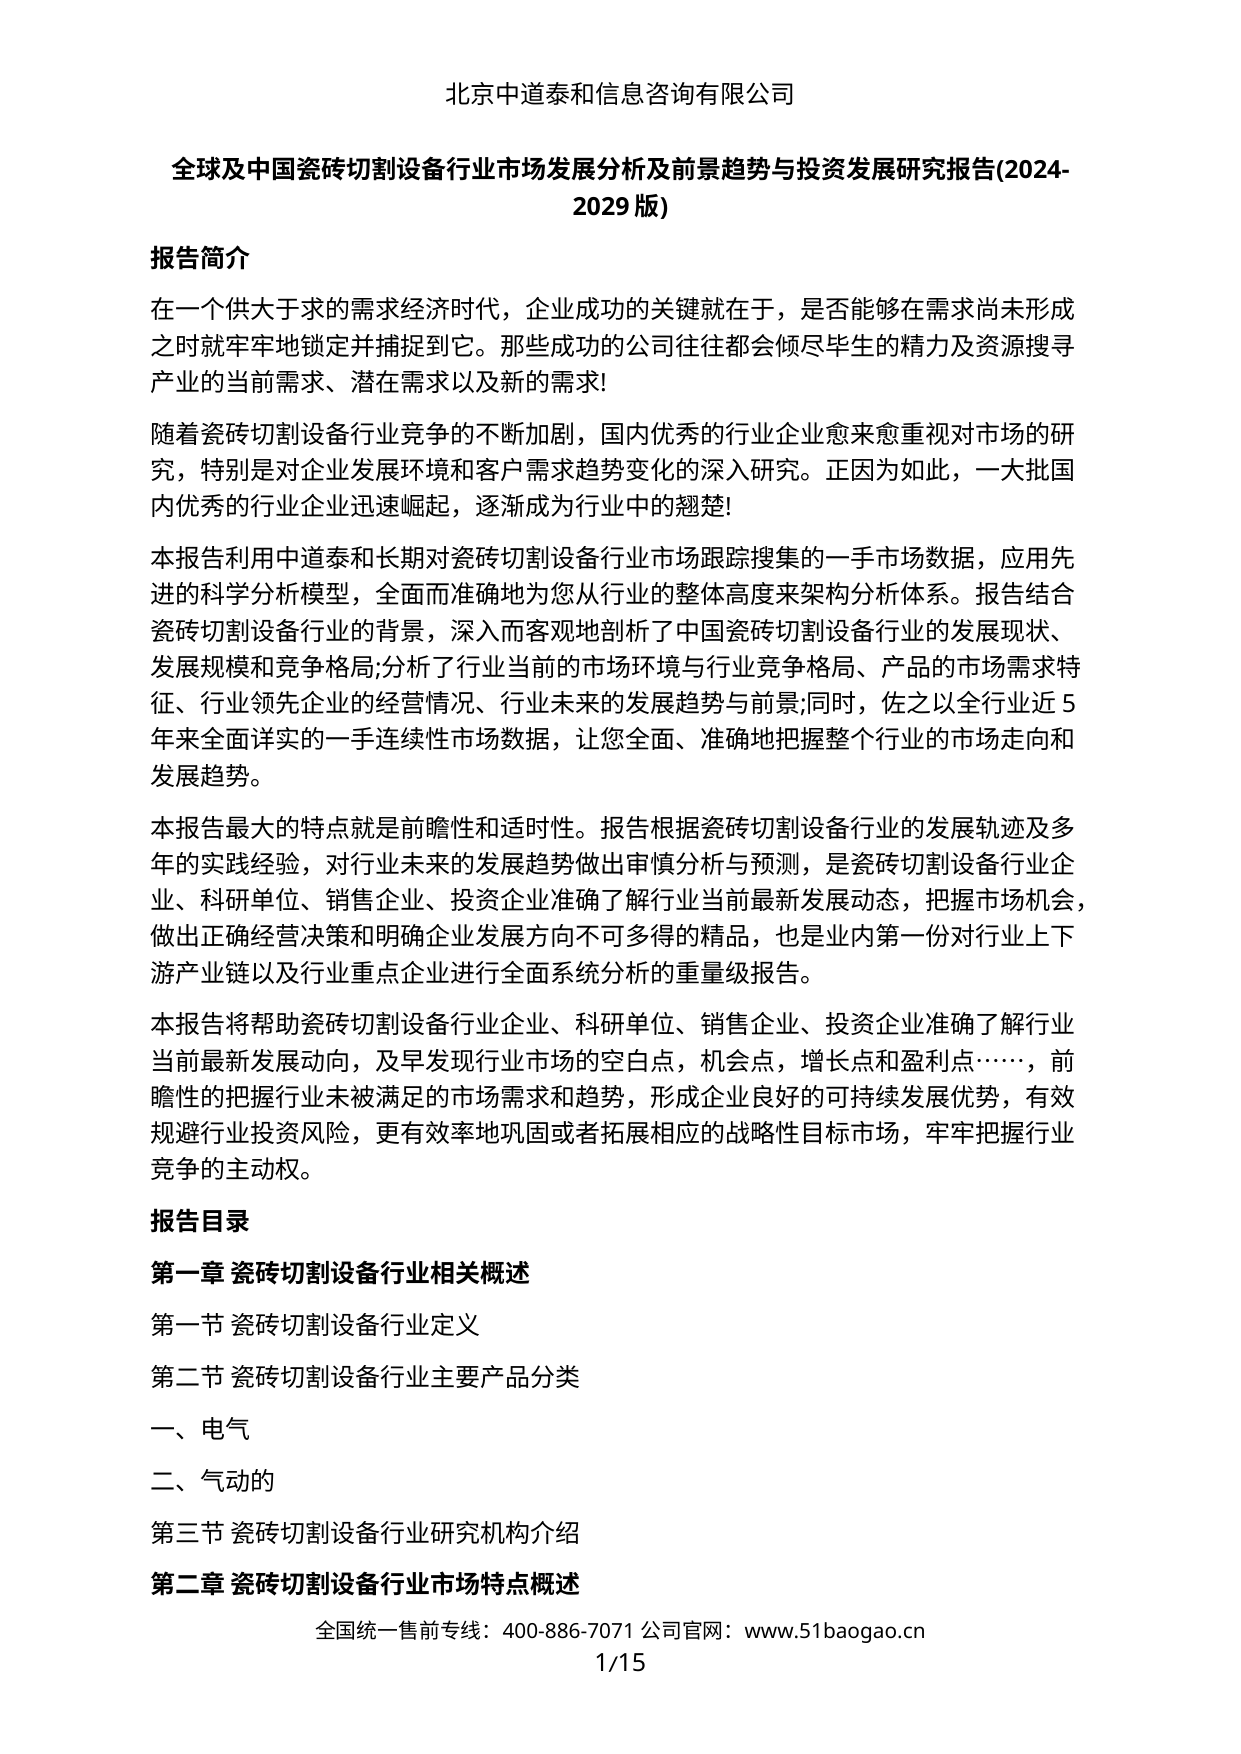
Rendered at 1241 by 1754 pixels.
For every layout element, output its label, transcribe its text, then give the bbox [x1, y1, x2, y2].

text 一、电气 [150, 1409, 1090, 1446]
text 报告简介 [150, 238, 1090, 274]
text 第二章 瓷砖切割设备行业市场特点概述 [150, 1565, 1090, 1601]
text 在一个供大于求的需求经济时代，企业成功的关键就在于，是否能够在需求尚未形成之时就牢牢地锁定并捕捉到它。那些成功的公司往往都会倾尽毕生的精力及资源搜寻产业的当前需求、潜在需求以及新的需求! [150, 290, 1090, 399]
text 二、气动的 [150, 1461, 1090, 1497]
text 本报告利用中道泰和长期对瓷砖切割设备行业市场跟踪搜集的一手市场数据，应用先进的科学分析模型，全面而准确地为您从行业的整体高度来架构分析体系。报告结合瓷砖切割设备行业的背景，深入而客观地剖析了中国瓷砖切割设备行业的发展现状、发展规模和竞争格局;分析了行业当前的市场环境与行业竞争格局、产品的市场需求特征、行业领先企业的经营情况、行业未来的发展趋势与前景;同时，佐之以全行业近5年来全面详实的一手连续性市场数据，让您全面、准确地把握整个行业的市场走向和发展趋势。 [150, 539, 1090, 792]
text 报告目录 [150, 1202, 1090, 1238]
text 本报告最大的特点就是前瞻性和适时性。报告根据瓷砖切割设备行业的发展轨迹及多年的实践经验，对行业未来的发展趋势做出审慎分析与预测，是瓷砖切割设备行业企业、科研单位、销售企业、投资企业准确了解行业当前最新发展动态，把握市场机会，做出正确经营决策和明确企业发展方向不可多得的精品，也是业内第一份对行业上下游产业链以及行业重点企业进行全面系统分析的重量级报告。 [150, 808, 1090, 989]
text 第二节 瓷砖切割设备行业主要产品分类 [150, 1357, 1090, 1394]
text 第一节 瓷砖切割设备行业定义 [150, 1306, 1090, 1342]
text 第一章 瓷砖切割设备行业相关概述 [150, 1254, 1090, 1290]
text 随着瓷砖切割设备行业竞争的不断加剧，国内优秀的行业企业愈来愈重视对市场的研究，特别是对企业发展环境和客户需求趋势变化的深入研究。正因为如此，一大批国内优秀的行业企业迅速崛起，逐渐成为行业中的翘楚! [150, 414, 1090, 523]
text 全球及中国瓷砖切割设备行业市场发展分析及前景趋势与投资发展研究报告(2024-2029版) [150, 150, 1090, 222]
text 本报告将帮助瓷砖切割设备行业企业、科研单位、销售企业、投资企业准确了解行业当前最新发展动向，及早发现行业市场的空白点，机会点，增长点和盈利点……，前瞻性的把握行业未被满足的市场需求和趋势，形成企业良好的可持续发展优势，有效规避行业投资风险，更有效率地巩固或者拓展相应的战略性目标市场，牢牢把握行业竞争的主动权。 [150, 1005, 1090, 1186]
text 第三节 瓷砖切割设备行业研究机构介绍 [150, 1513, 1090, 1549]
